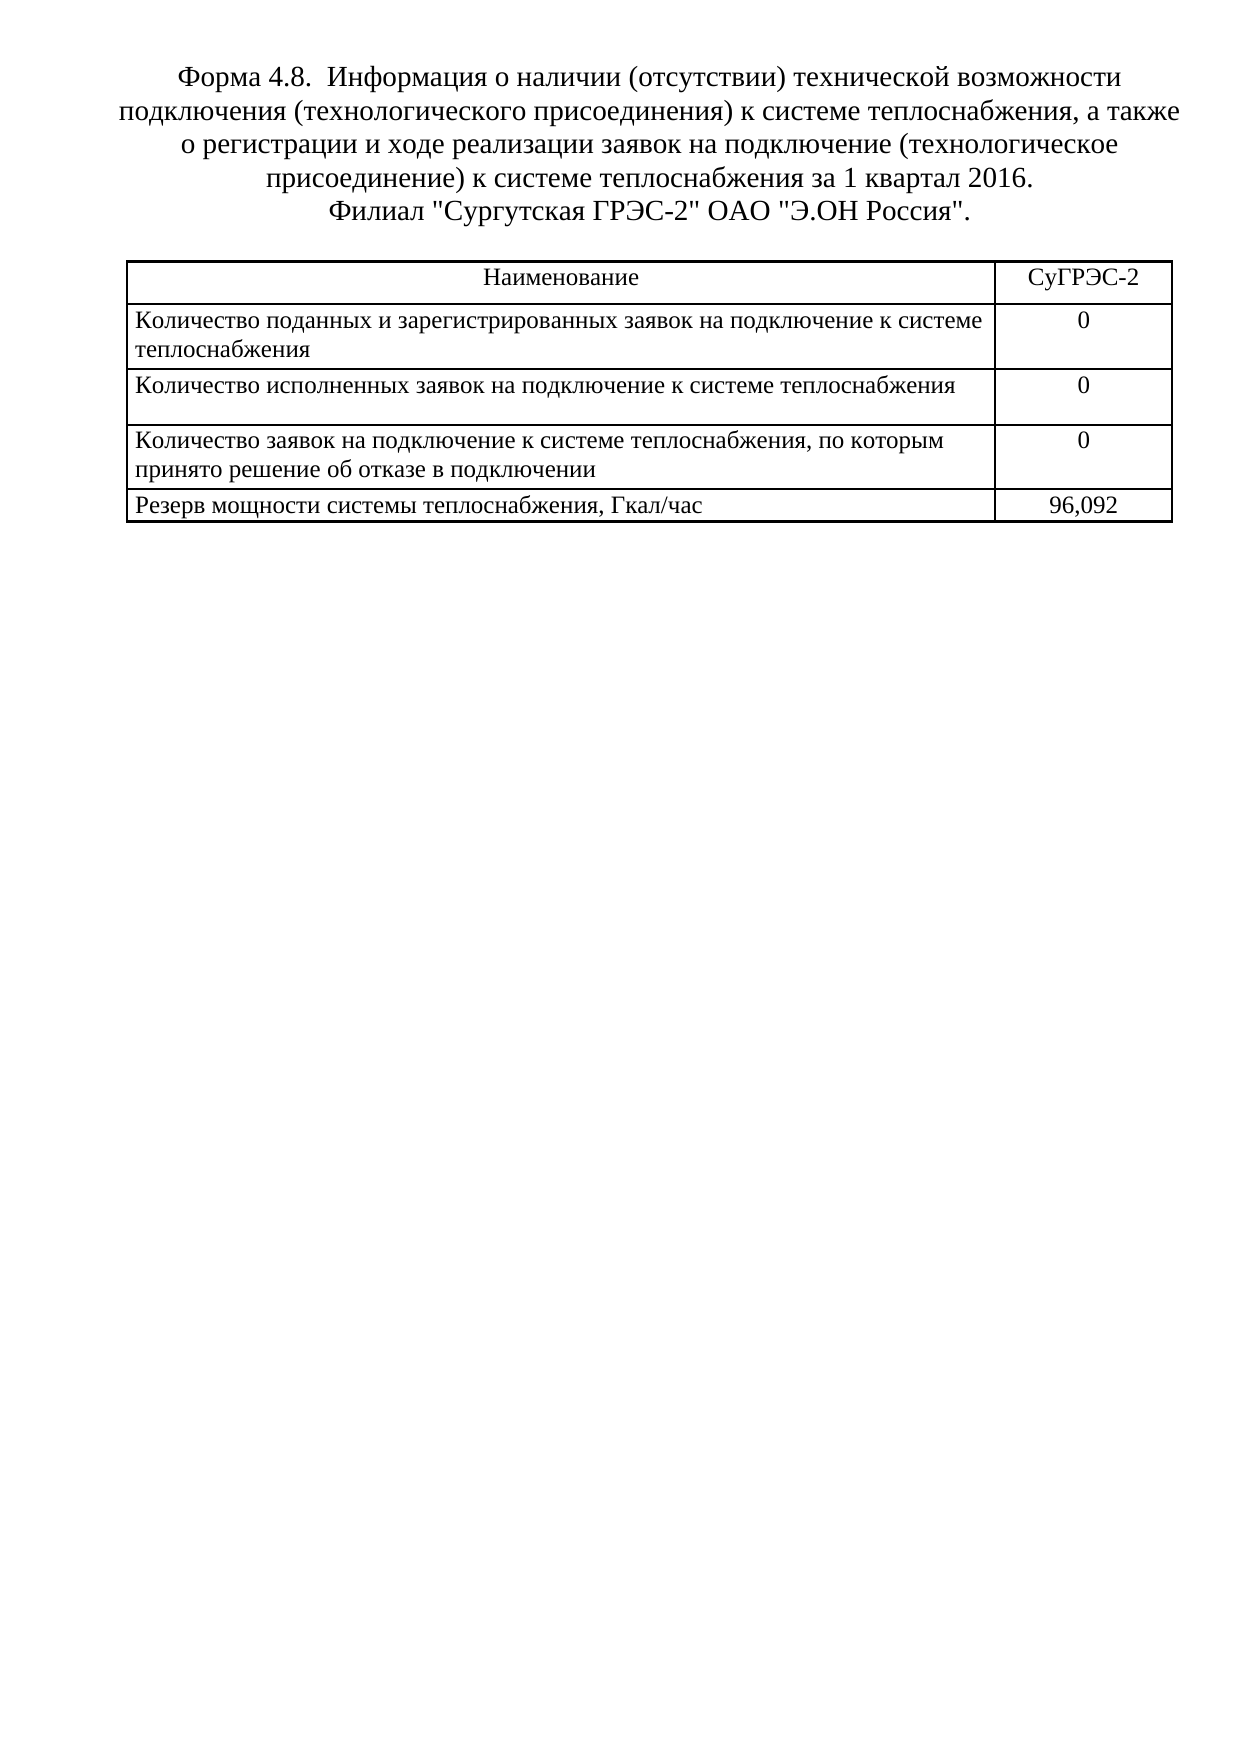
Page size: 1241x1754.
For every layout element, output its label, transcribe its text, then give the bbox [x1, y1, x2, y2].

table_cell Количество заявок на подключение к системе теплоснабжения, по которым принято решение об отказе в подключении [128, 426, 994, 488]
table_header Наименование [128, 263, 994, 303]
table_cell 0 [996, 426, 1171, 488]
table_cell Резерв мощности системы теплоснабжения, Гкал/час [128, 490, 994, 520]
table_cell 96,092 [996, 490, 1171, 520]
text Филиал "Сургутская ГРЭС-2" ОАО "Э.ОН Россия". [118, 193, 1181, 227]
table_cell Количество исполненных заявок на подключение к системе теплоснабжения [128, 370, 994, 423]
table_header СуГРЭС-2 [996, 263, 1171, 303]
text Форма 4.8. Информация о наличии (отсутствии) технической возможности подключения (технологического присоединения) к системе теплоснабжения, а также о регистрации и ходе реализации заявок на подключение (технологическое присоединение) к системе теплоснабжения за 1 квартал 2016. [118, 59, 1181, 193]
table_cell 0 [996, 305, 1171, 368]
table_cell Количество поданных и зарегистрированных заявок на подключение к системе теплоснабжения [128, 305, 994, 368]
table_cell 0 [996, 370, 1171, 423]
